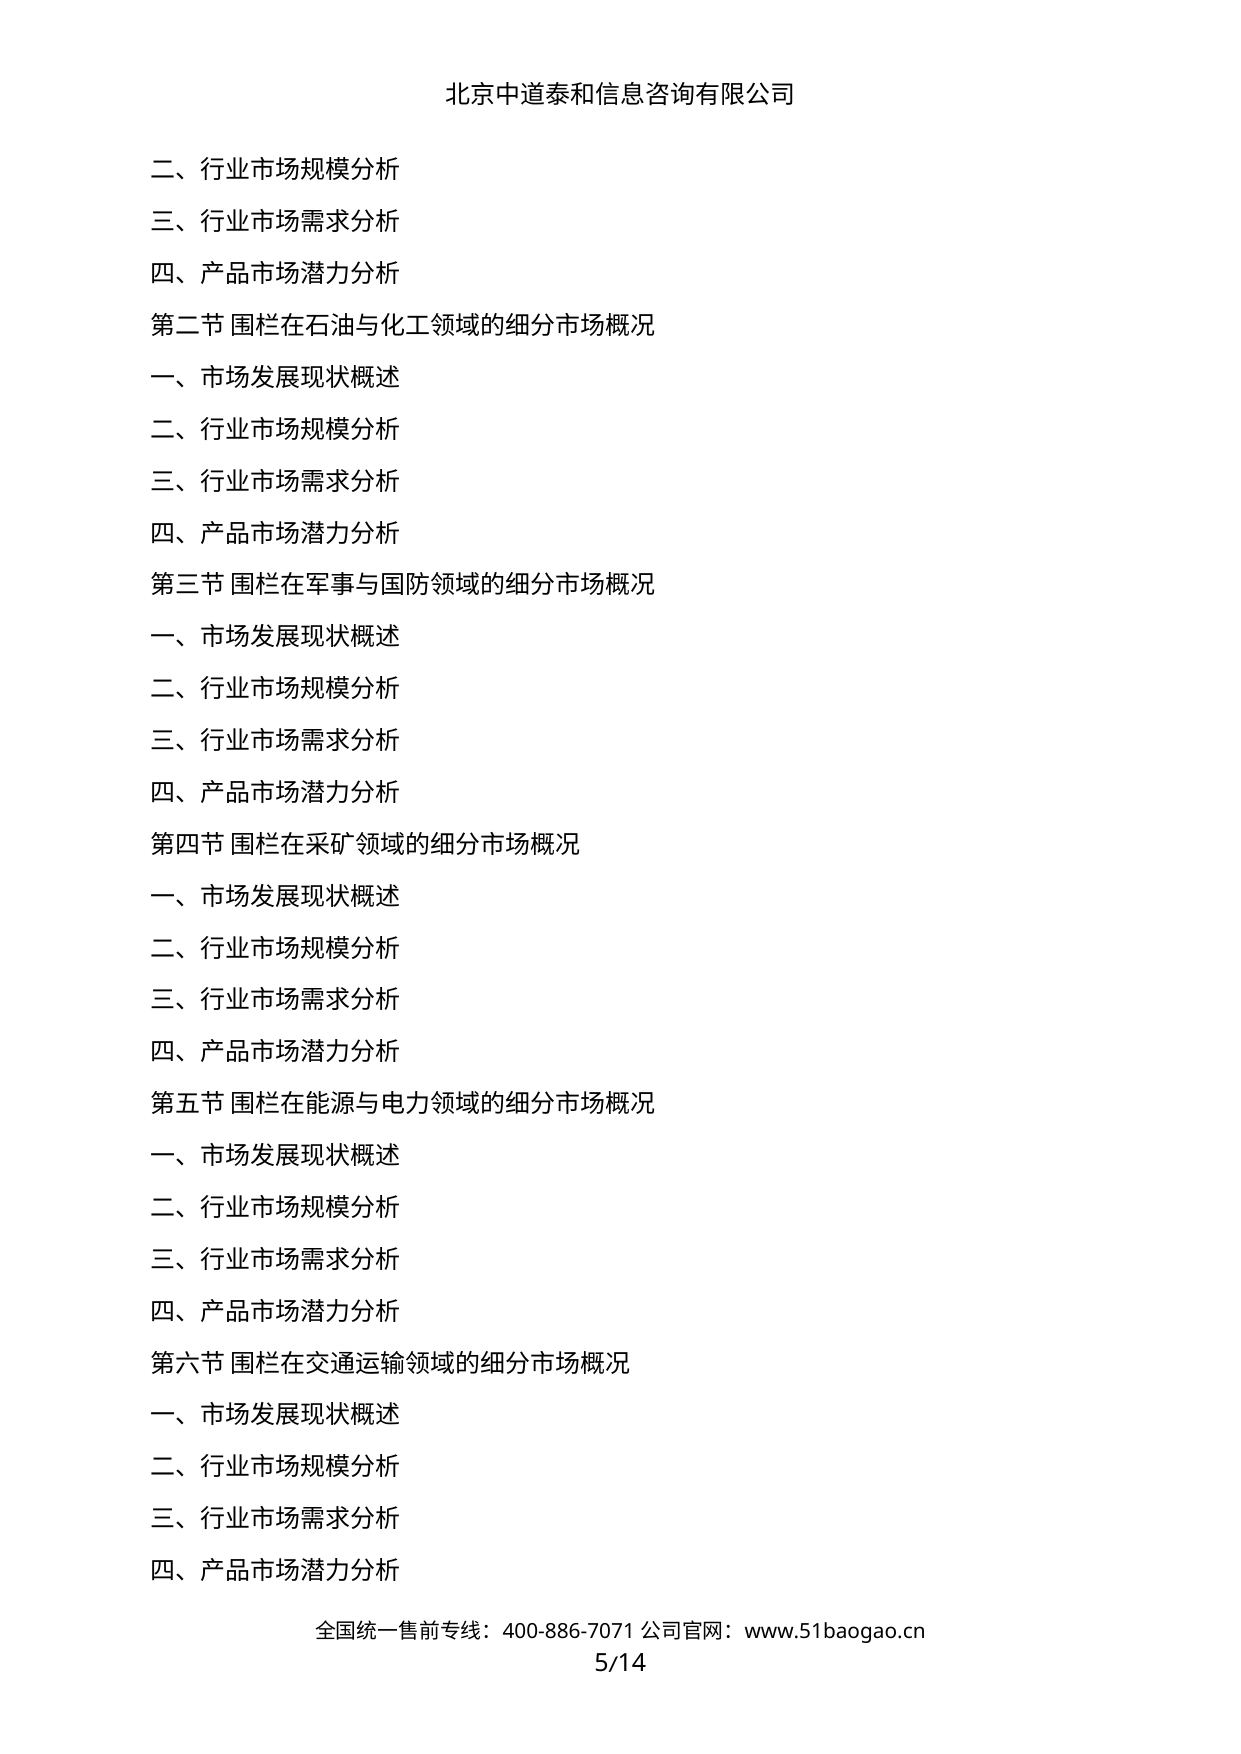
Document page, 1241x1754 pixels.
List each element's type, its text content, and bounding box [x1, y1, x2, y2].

text 三、行业市场需求分析 [150, 202, 1090, 238]
text 二、行业市场规模分析 [150, 1447, 1090, 1483]
text 第六节 围栏在交通运输领域的细分市场概况 [150, 1343, 1090, 1379]
text 四、产品市场潜力分析 [150, 1032, 1090, 1068]
text 三、行业市场需求分析 [150, 980, 1090, 1016]
text 四、产品市场潜力分析 [150, 1551, 1090, 1587]
text 四、产品市场潜力分析 [150, 1291, 1090, 1327]
text 三、行业市场需求分析 [150, 461, 1090, 497]
text 二、行业市场规模分析 [150, 150, 1090, 186]
text 三、行业市场需求分析 [150, 1499, 1090, 1535]
text 二、行业市场规模分析 [150, 669, 1090, 705]
text 三、行业市场需求分析 [150, 721, 1090, 757]
text 一、市场发展现状概述 [150, 617, 1090, 653]
text 第二节 围栏在石油与化工领域的细分市场概况 [150, 306, 1090, 342]
text 四、产品市场潜力分析 [150, 254, 1090, 290]
text 二、行业市场规模分析 [150, 928, 1090, 964]
text 第四节 围栏在采矿领域的细分市场概况 [150, 824, 1090, 861]
text 一、市场发展现状概述 [150, 876, 1090, 912]
text 一、市场发展现状概述 [150, 1136, 1090, 1172]
text 四、产品市场潜力分析 [150, 772, 1090, 809]
text 一、市场发展现状概述 [150, 1395, 1090, 1431]
text 二、行业市场规模分析 [150, 409, 1090, 446]
text 一、市场发展现状概述 [150, 357, 1090, 394]
text 二、行业市场规模分析 [150, 1187, 1090, 1224]
text 四、产品市场潜力分析 [150, 513, 1090, 549]
text 第五节 围栏在能源与电力领域的细分市场概况 [150, 1084, 1090, 1120]
text 三、行业市场需求分析 [150, 1239, 1090, 1276]
text 第三节 围栏在军事与国防领域的细分市场概况 [150, 565, 1090, 601]
